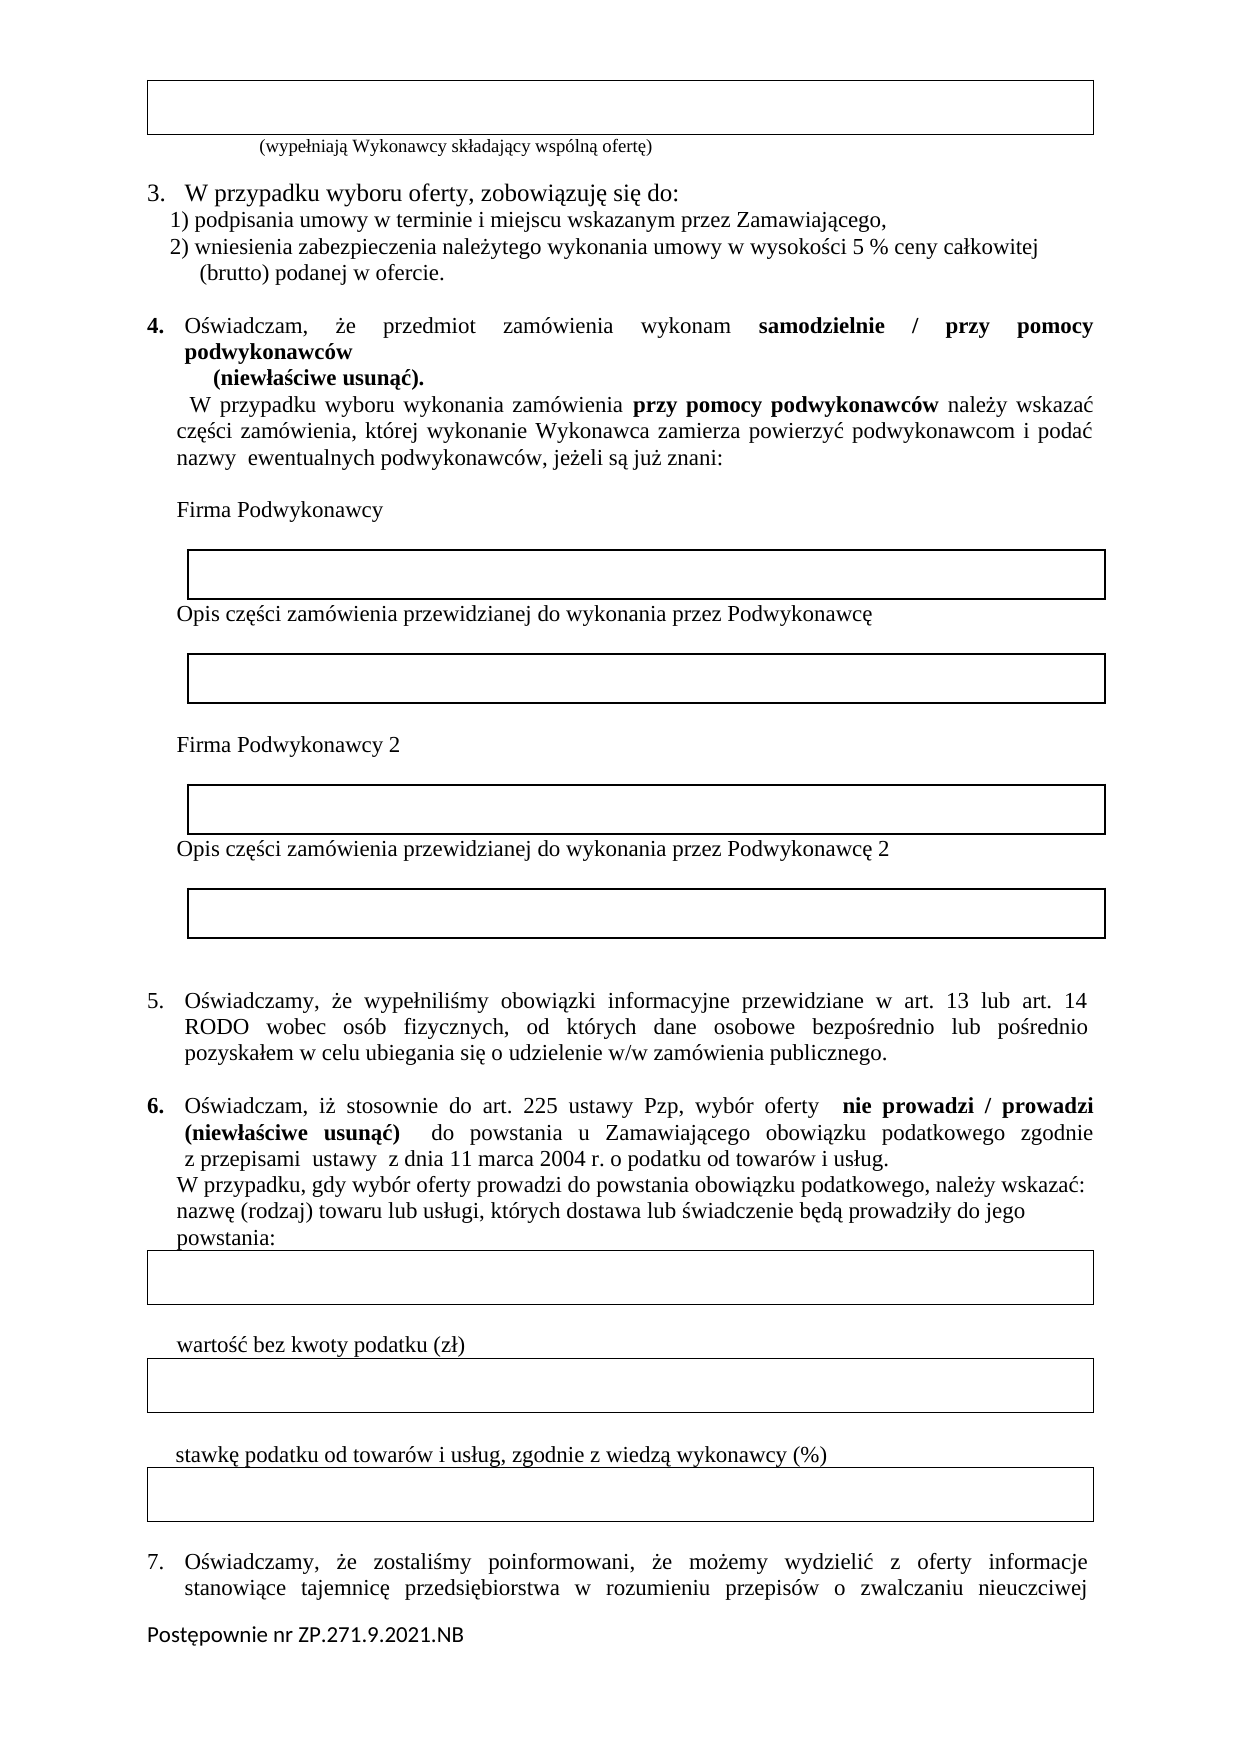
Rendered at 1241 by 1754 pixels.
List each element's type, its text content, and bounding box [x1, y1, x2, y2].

table_header [189, 890, 1104, 937]
table_header [189, 551, 1104, 598]
list W przypadku wyboru oferty, zobowiązuję się do: [147, 178, 1094, 206]
text 1) podpisania umowy w terminie i miejscu wskazanym przez Zamawiającego, [147, 206, 1094, 233]
text Firma Podwykonawcy 2 [176, 731, 1094, 757]
text wartość bez kwoty podatku (zł) [176, 1331, 1094, 1358]
list Oświadczam, iż stosownie do art. 225 ustawy Pzp, wybór oferty nie prowadzi / prowadzi (niewłaściwe usunąć) do powstania u Zamawiającego obowiązku podatkowego zgodnie z przepisami ustawy z dnia 11 marca 2004 r. o podatku od towarów i usług. [147, 1092, 1094, 1171]
text 2) wniesienia zabezpieczenia należytego wykonania umowy w wysokości 5 % ceny całkowitej (brutto) podanej w ofercie. [147, 233, 1094, 285]
table_header [148, 1359, 1093, 1412]
text W przypadku wyboru wykonania zamówienia przy pomocy podwykonawców należy wskazać części zamówienia, której wykonanie Wykonawca zamierza powierzyć podwykonawcom i podać nazwy ewentualnych podwykonawców, jeżeli są już znani: [147, 391, 1094, 470]
text (wypełniają Wykonawcy składający wspólną ofertę) [147, 135, 1094, 156]
text W przypadku, gdy wybór oferty prowadzi do powstania obowiązku podatkowego, należy wskazać: [147, 1171, 1094, 1198]
table_header [148, 1468, 1093, 1521]
table_header [189, 786, 1104, 833]
list Oświadczamy, że wypełniliśmy obowiązki informacyjne przewidziane w art. 13 lub art. 14 RODO wobec osób fizycznych, od których dane osobowe bezpośrednio lub pośrednio pozyskałem w celu ubiegania się o udzielenie w/w zamówienia publicznego. [147, 987, 1089, 1066]
text nazwę (rodzaj) towaru lub usługi, których dostawa lub świadczenie będą prowadziły do jego [176, 1198, 1094, 1224]
text powstania: [147, 1224, 1094, 1250]
text Firma Podwykonawcy [176, 496, 1094, 523]
table_header [148, 81, 1093, 133]
table_header [189, 655, 1104, 702]
text Opis części zamówienia przewidzianej do wykonania przez Podwykonawcę [176, 600, 1094, 627]
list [147, 1548, 1089, 1601]
text stawkę podatku od towarów i usług, zgodnie z wiedzą wykonawcy (%) [147, 1441, 1094, 1467]
text Opis części zamówienia przewidzianej do wykonania przez Podwykonawcę 2 [176, 835, 1094, 861]
table_header [148, 1251, 1093, 1304]
list Oświadczam, że przedmiot zamówienia wykonam samodzielnie / przy pomocy podwykonawców (niewłaściwe usunąć). [147, 312, 1094, 391]
